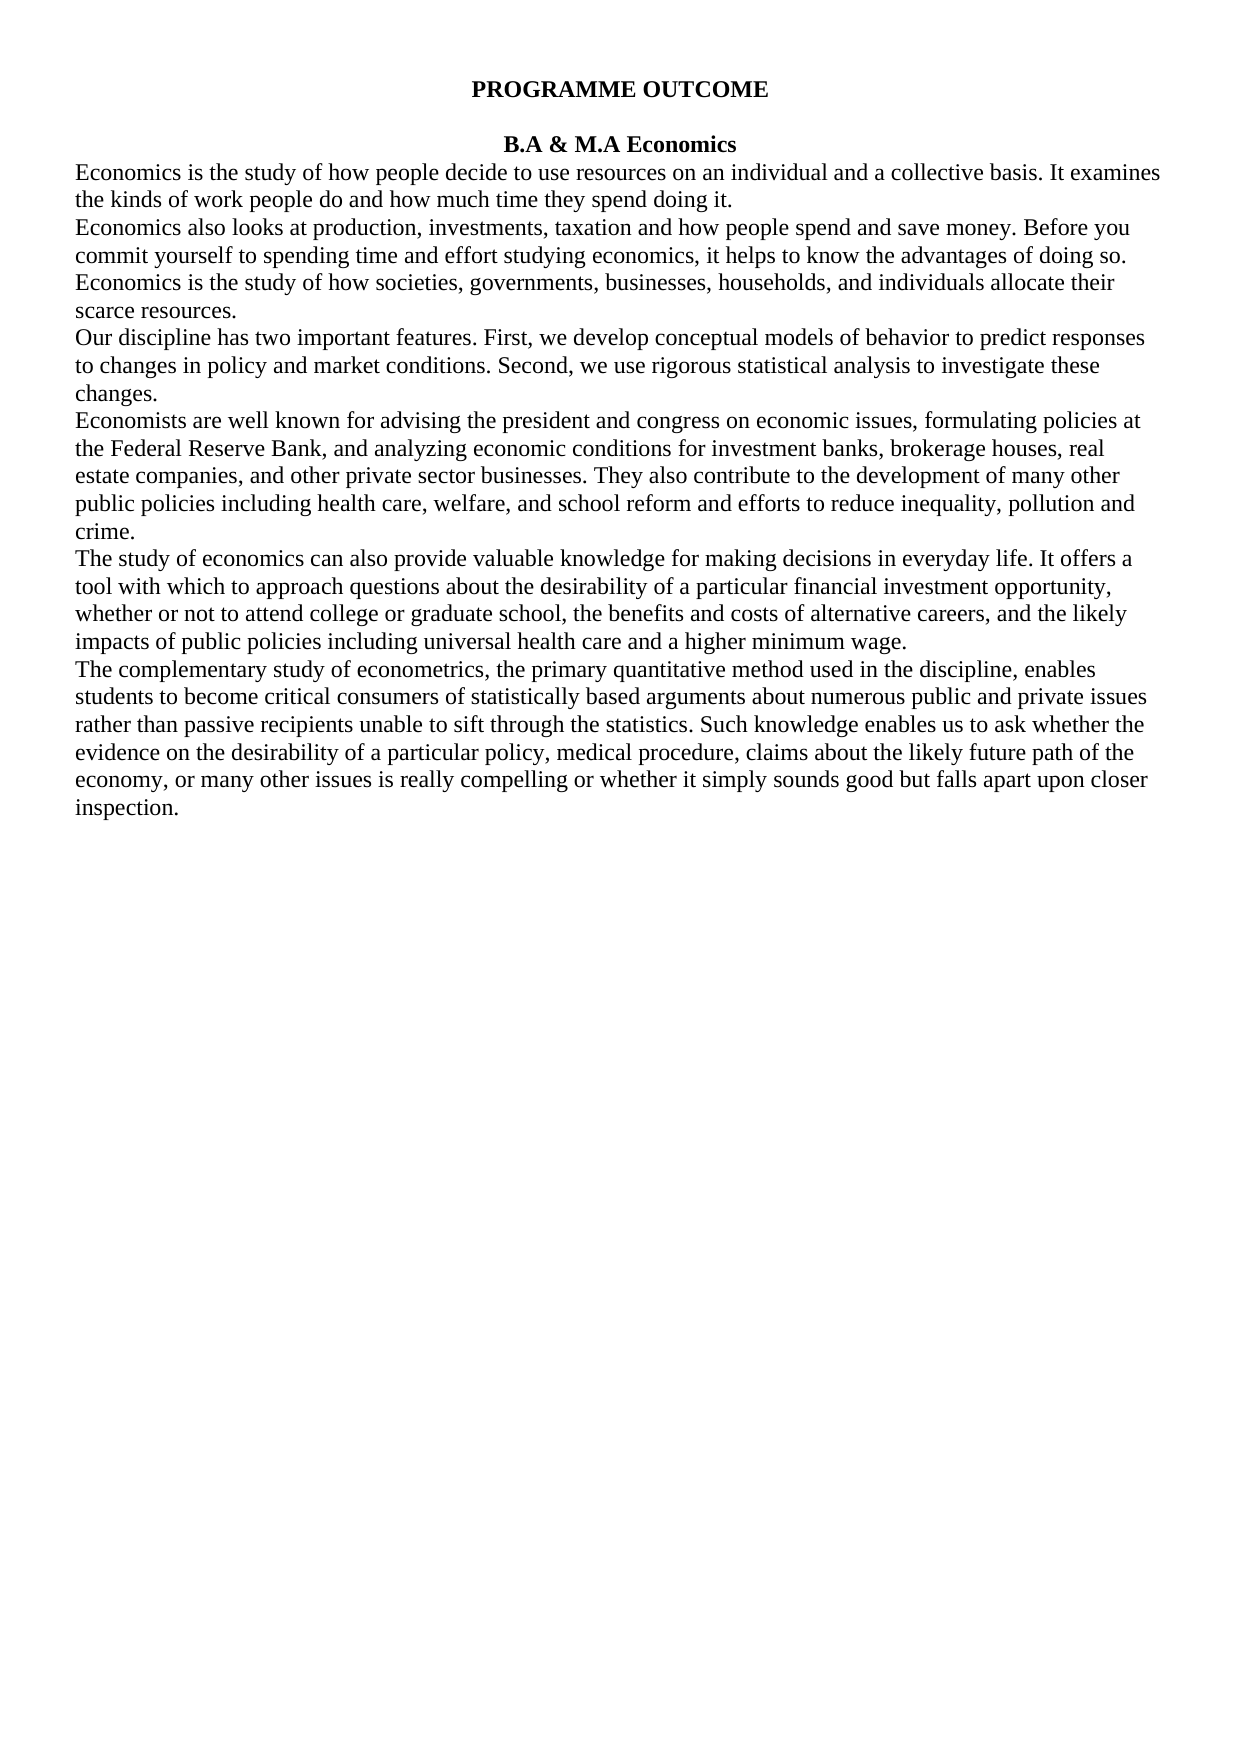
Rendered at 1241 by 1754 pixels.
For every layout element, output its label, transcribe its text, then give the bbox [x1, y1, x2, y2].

text B.A & M.A Economics [75, 130, 1165, 158]
text Economics is the study of how people decide to use resources on an individual and a collective basis. It examines the kinds of work people do and how much time they spend doing it. [75, 158, 1165, 213]
text Economists are well known for advising the president and congress on economic issues, formulating policies at the Federal Reserve Bank, and analyzing economic conditions for investment banks, brokerage houses, real estate companies, and other private sector businesses. They also contribute to the development of many other public policies including health care, welfare, and school reform and efforts to reduce inequality, pollution and crime. [75, 406, 1165, 544]
text The complementary study of econometrics, the primary quantitative method used in the discipline, enables students to become critical consumers of statistically based arguments about numerous public and private issues rather than passive recipients unable to sift through the statistics. Such knowledge enables us to ask whether the evidence on the desirability of a particular policy, medical procedure, claims about the likely future path of the economy, or many other issues is really compelling or whether it simply sounds good but falls apart upon closer inspection. [75, 655, 1165, 820]
text Our discipline has two important features. First, we develop conceptual models of behavior to predict responses to changes in policy and market conditions. Second, we use rigorous statistical analysis to investigate these changes. [75, 323, 1165, 406]
text Economics is the study of how societies, governments, businesses, households, and individuals allocate their scarce resources. [75, 268, 1165, 323]
text The study of economics can also provide valuable knowledge for making decisions in everyday life. It offers a tool with which to approach questions about the desirability of a particular financial investment opportunity, whether or not to attend college or graduate school, the benefits and costs of alternative careers, and the likely impacts of public policies including universal health care and a higher minimum wage. [75, 544, 1165, 655]
text PROGRAMME OUTCOME [75, 75, 1165, 103]
text Economics also looks at production, investments, taxation and how people spend and save money. Before you commit yourself to spending time and effort studying economics, it helps to know the advantages of doing so. [75, 213, 1165, 268]
